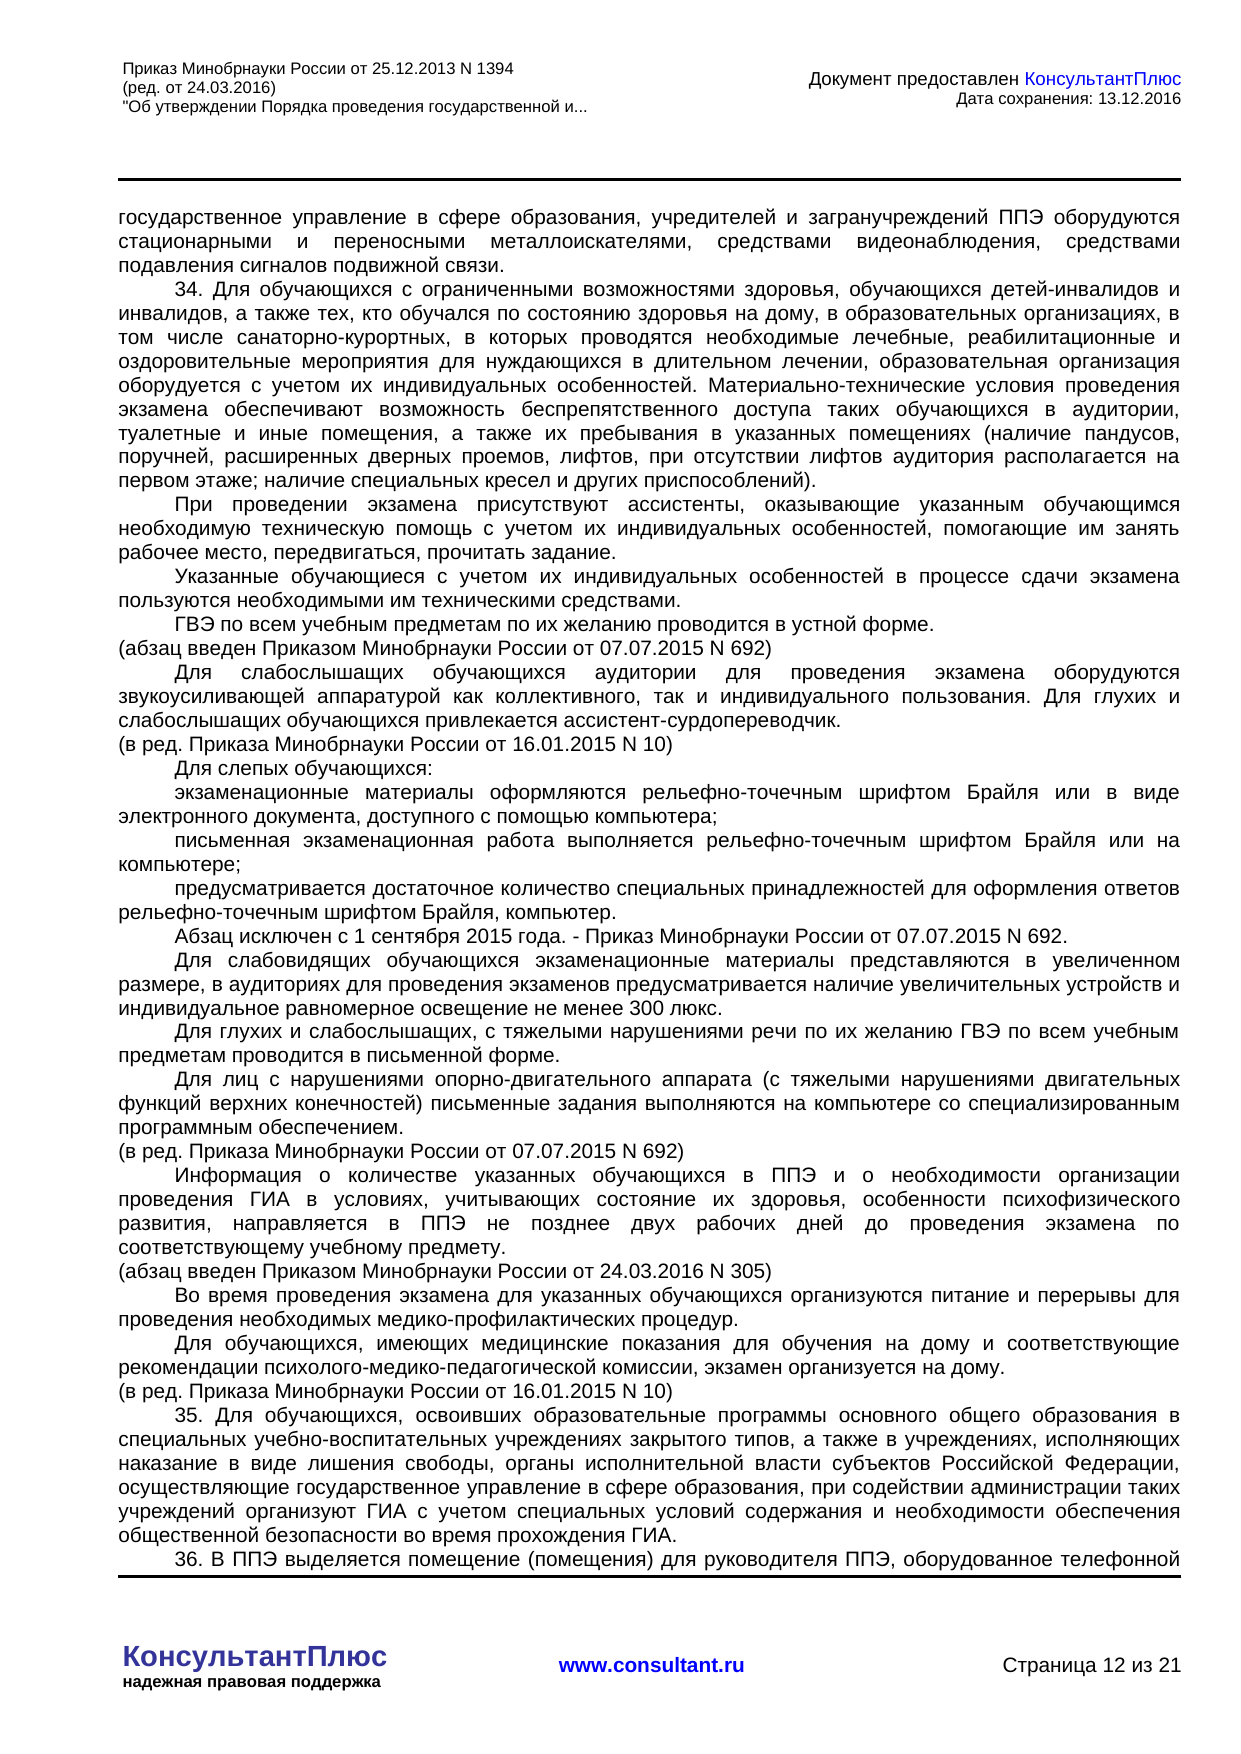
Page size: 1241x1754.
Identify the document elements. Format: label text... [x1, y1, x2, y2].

text (абзац введен Приказом Минобрнауки России от 07.07.2015 N 692) [118, 636, 1181, 660]
text Для слепых обучающихся: [118, 756, 1181, 780]
text ГВЭ по всем учебным предметам по их желанию проводится в устной форме. [118, 612, 1181, 636]
text Информация о количестве указанных обучающихся в ППЭ и о необходимости организации проведения ГИА в условиях, учитывающих состояние их здоровья, особенности психофизического развития, направляется в ППЭ не позднее двух рабочих дней до проведения экзамена по соответствующему учебному предмету. [118, 1163, 1181, 1259]
text Во время проведения экзамена для указанных обучающихся организуются питание и перерывы для проведения необходимых медико-профилактических процедур. [118, 1283, 1181, 1331]
text Для слабослышащих обучающихся аудитории для проведения экзамена оборудуются звукоусиливающей аппаратурой как коллективного, так и индивидуального пользования. Для глухих и слабослышащих обучающихся привлекается ассистент-сурдопереводчик. [118, 660, 1181, 732]
text письменная экзаменационная работа выполняется рельефно-точечным шрифтом Брайля или на компьютере; [118, 828, 1181, 876]
text При проведении экзамена присутствуют ассистенты, оказывающие указанным обучающимся необходимую техническую помощь с учетом их индивидуальных особенностей, помогающие им занять рабочее место, передвигаться, прочитать задание. [118, 492, 1181, 564]
text Для обучающихся, имеющих медицинские показания для обучения на дому и соответствующие рекомендации психолого-медико-педагогической комиссии, экзамен организуется на дому. [118, 1331, 1181, 1379]
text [118, 205, 1181, 277]
text экзаменационные материалы оформляются рельефно-точечным шрифтом Брайля или в виде электронного документа, доступного с помощью компьютера; [118, 780, 1181, 828]
text (в ред. Приказа Минобрнауки России от 07.07.2015 N 692) [118, 1139, 1181, 1163]
text Указанные обучающиеся с учетом их индивидуальных особенностей в процессе сдачи экзамена пользуются необходимыми им техническими средствами. [118, 564, 1181, 612]
text Для слабовидящих обучающихся экзаменационные материалы представляются в увеличенном размере, в аудиториях для проведения экзаменов предусматривается наличие увеличительных устройств и индивидуальное равномерное освещение не менее 300 люкс. [118, 947, 1181, 1019]
text Для лиц с нарушениями опорно-двигательного аппарата (с тяжелыми нарушениями двигательных функций верхних конечностей) письменные задания выполняются на компьютере со специализированным программным обеспечением. [118, 1067, 1181, 1139]
text 35. Для обучающихся, освоивших образовательные программы основного общего образования в специальных учебно-воспитательных учреждениях закрытого типов, а также в учреждениях, исполняющих наказание в виде лишения свободы, органы исполнительной власти субъектов Российской Федерации, осуществляющие государственное управление в сфере образования, при содействии администрации таких учреждений организуют ГИА с учетом специальных условий содержания и необходимости обеспечения общественной безопасности во время прохождения ГИА. [118, 1403, 1181, 1546]
text предусматривается достаточное количество специальных принадлежностей для оформления ответов рельефно-точечным шрифтом Брайля, компьютер. [118, 876, 1181, 923]
text Для глухих и слабослышащих, с тяжелыми нарушениями речи по их желанию ГВЭ по всем учебным предметам проводится в письменной форме. [118, 1019, 1181, 1067]
text Абзац исключен с 1 сентября 2015 года. - Приказ Минобрнауки России от 07.07.2015 N 692. [118, 923, 1181, 947]
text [118, 1546, 1181, 1570]
text (в ред. Приказа Минобрнауки России от 16.01.2015 N 10) [118, 1379, 1181, 1403]
text (в ред. Приказа Минобрнауки России от 16.01.2015 N 10) [118, 732, 1181, 756]
text 34. Для обучающихся с ограниченными возможностями здоровья, обучающихся детей-инвалидов и инвалидов, а также тех, кто обучался по состоянию здоровья на дому, в образовательных организациях, в том числе санаторно-курортных, в которых проводятся необходимые лечебные, реабилитационные и оздоровительные мероприятия для нуждающихся в длительном лечении, образовательная организация оборудуется с учетом их индивидуальных особенностей. Материально-технические условия проведения экзамена обеспечивают возможность беспрепятственного доступа таких обучающихся в аудитории, туалетные и иные помещения, а также их пребывания в указанных помещениях (наличие пандусов, поручней, расширенных дверных проемов, лифтов, при отсутствии лифтов аудитория располагается на первом этаже; наличие специальных кресел и других приспособлений). [118, 277, 1181, 492]
text (абзац введен Приказом Минобрнауки России от 24.03.2016 N 305) [118, 1259, 1181, 1283]
